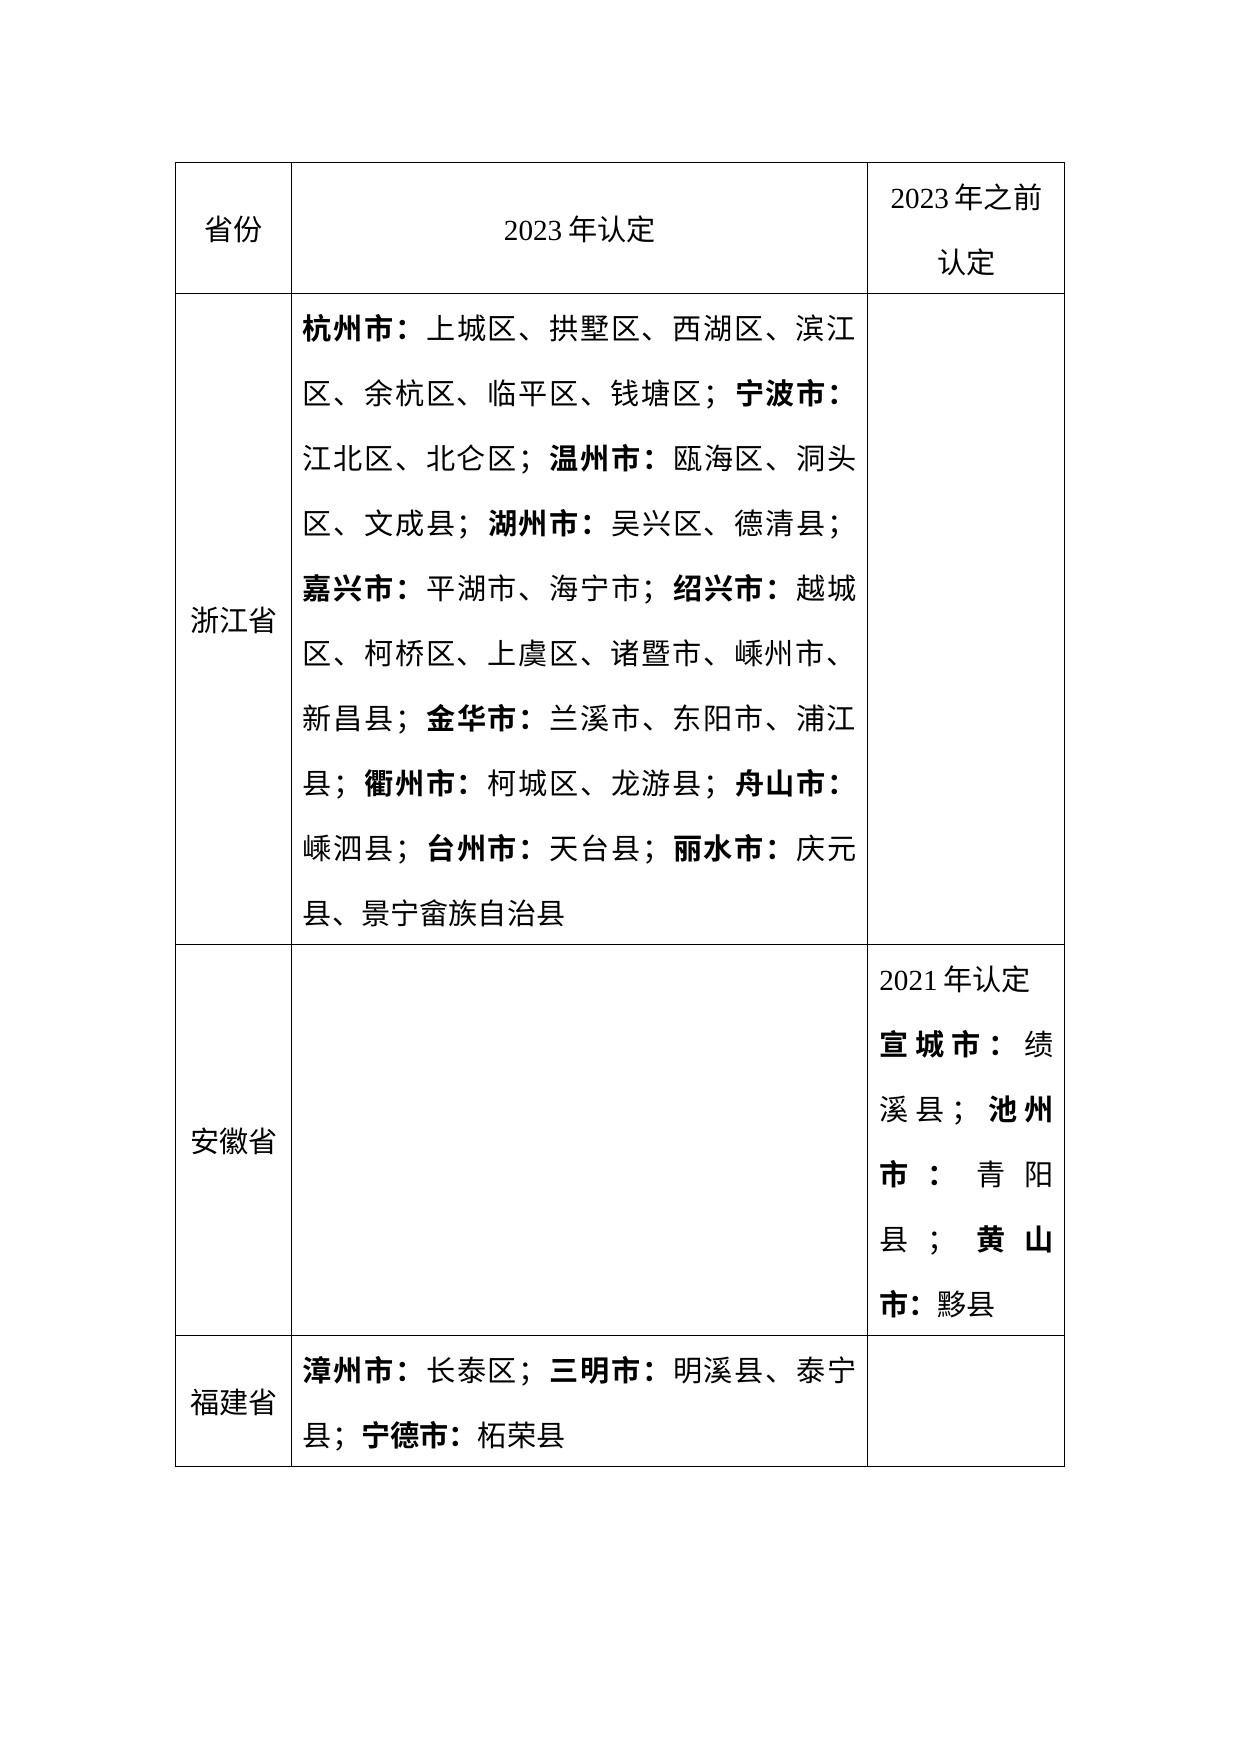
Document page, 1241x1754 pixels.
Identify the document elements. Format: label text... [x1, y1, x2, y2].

table_cell [292, 945, 867, 1335]
table_cell 杭州市：上城区、拱墅区、西湖区、滨江区、余杭区、临平区、钱塘区；宁波市：江北区、北仑区；温州市：瓯海区、洞头区、文成县；湖州市：吴兴区、德清县；嘉兴市：平湖市、海宁市；绍兴市：越城区、柯桥区、上虞区、诸暨市、嵊州市、新昌县；金华市：兰溪市、东阳市、浦江县；衢州市：柯城区、龙游县；舟山市：嵊泗县；台州市：天台县；丽水市：庆元县、景宁畲族自治县 [292, 294, 867, 944]
table_cell 安徽省 [176, 945, 291, 1335]
table_cell 浙江省 [176, 294, 291, 944]
table_cell 漳州市：长泰区；三明市：明溪县、泰宁县；宁德市：柘荣县 [292, 1336, 867, 1466]
table_header 2023年认定 [292, 163, 867, 293]
table_cell [868, 1336, 1064, 1466]
table_cell [868, 294, 1064, 944]
table_cell 福建省 [176, 1336, 291, 1466]
table_header 2023年之前认定 [868, 163, 1064, 293]
table_header 省份 [176, 163, 291, 293]
table_cell 2021年认定 宣城市：绩溪县；池州市：青阳县；黄山市：黟县 [868, 945, 1064, 1335]
